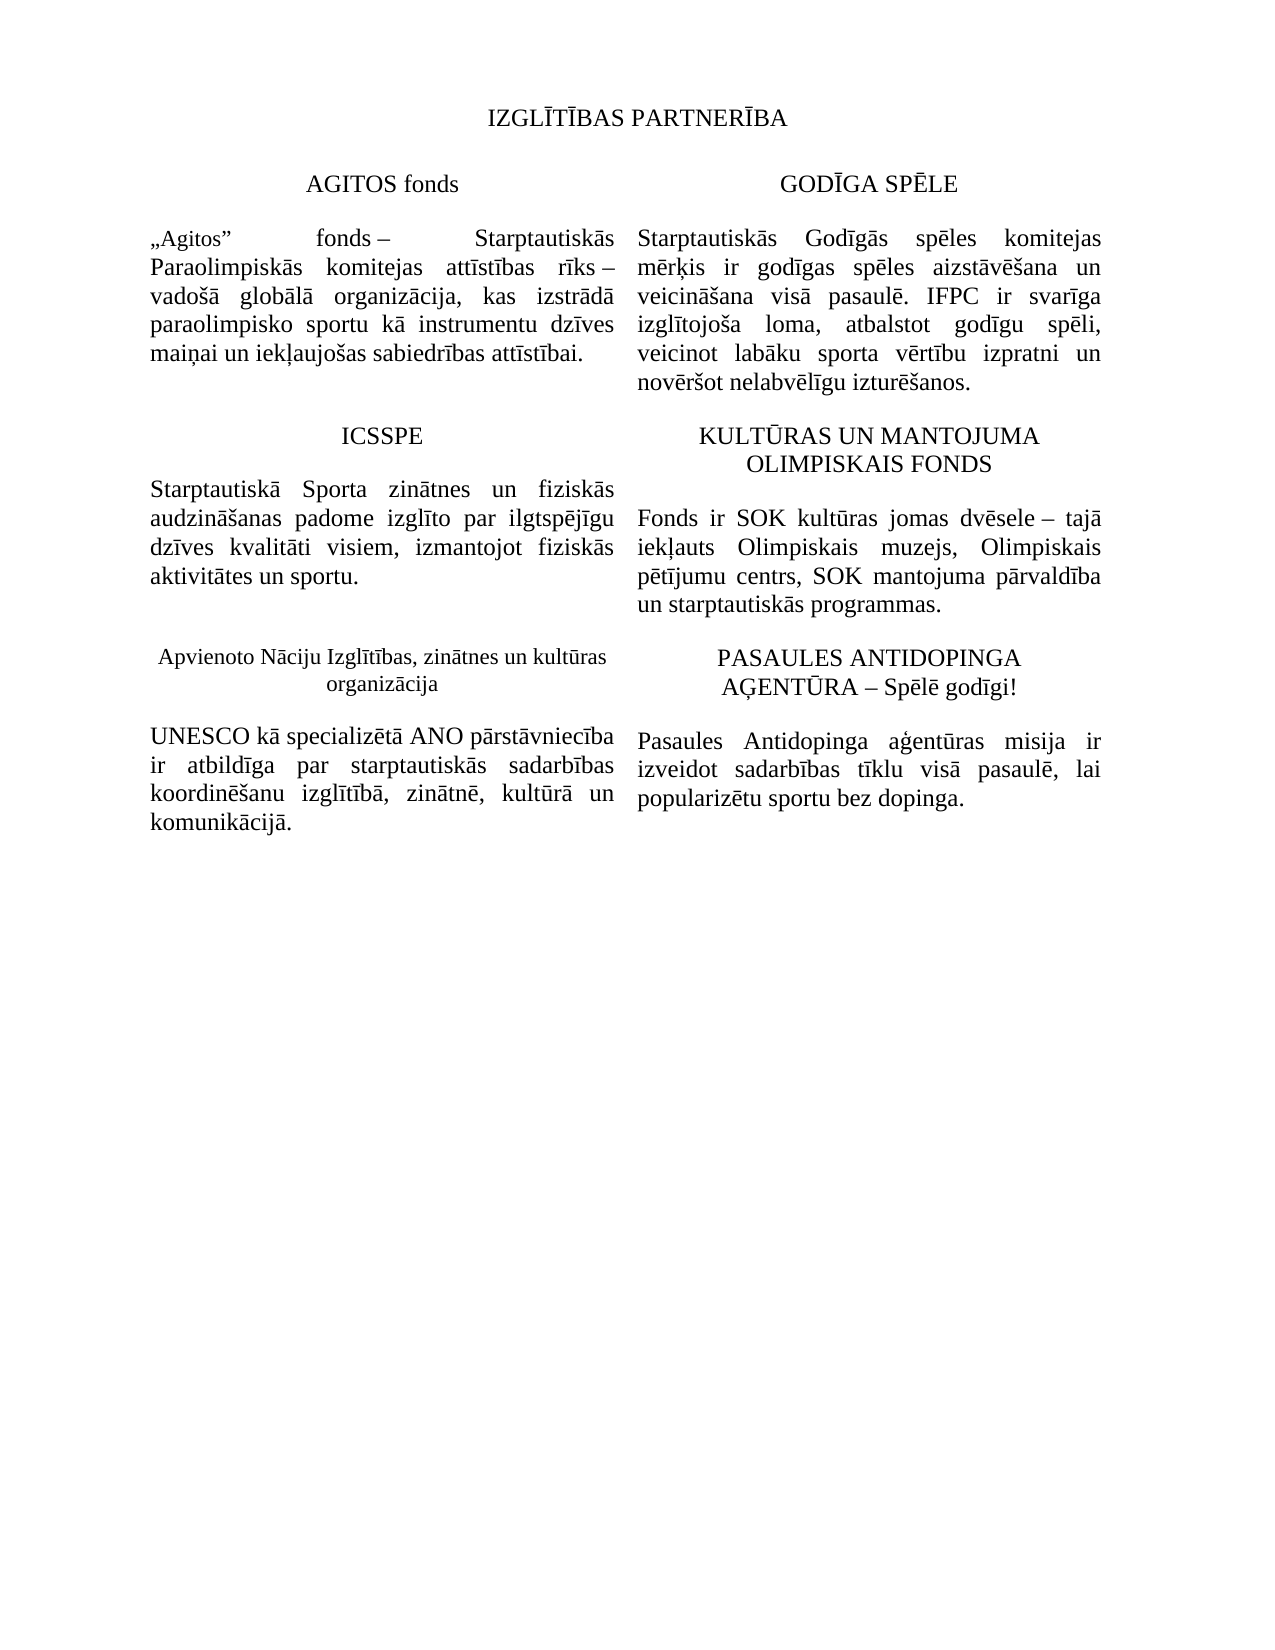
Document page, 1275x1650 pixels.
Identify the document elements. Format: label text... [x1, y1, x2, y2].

table_cell PASAULES ANTIDOPINGA AĢENTŪRA – Spēlē godīgi! Pasaules Antidopinga aģentūras misija ir izveidot sadarbības tīklu visā pasaulē, lai popularizētu sportu bez dopinga. [626, 643, 1113, 836]
table_cell KULTŪRAS UN MANTOJUMA OLIMPISKAIS FONDS Fonds ir SOK kultūras jomas dvēsele – tajā iekļauts Olimpiskais muzejs, Olimpiskais pētījumu centrs, SOK mantojuma pārvaldība un starptautiskās programmas. [626, 421, 1113, 643]
table_header AGITOS fonds „Agitos” fonds – Starptautiskās Paraolimpiskās komitejas attīstības rīks – vadošā globālā organizācija, kas izstrādā paraolimpisko sportu kā instrumentu dzīves maiņai un iekļaujošas sabiedrības attīstībai. [139, 170, 626, 421]
text IZGLĪTĪBAS PARTNERĪBA [150, 103, 1125, 132]
table_cell Apvienoto Nāciju Izglītības, zinātnes un kultūras organizācija UNESCO kā specializētā ANO pārstāvniecība ir atbildīga par starptautiskās sadarbības koordinēšanu izglītībā, zinātnē, kultūrā un komunikācijā. [139, 643, 626, 836]
table_cell ICSSPE Starptautiskā Sporta zinātnes un fiziskās audzināšanas padome izglīto par ilgtspējīgu dzīves kvalitāti visiem, izmantojot fiziskās aktivitātes un sportu. [139, 421, 626, 643]
table_header GODĪGA SPĒLE Starptautiskās Godīgās spēles komitejas mērķis ir godīgas spēles aizstāvēšana un veicināšana visā pasaulē. IFPC ir svarīga izglītojoša loma, atbalstot godīgu spēli, veicinot labāku sporta vērtību izpratni un novēršot nelabvēlīgu izturēšanos. [626, 170, 1113, 421]
